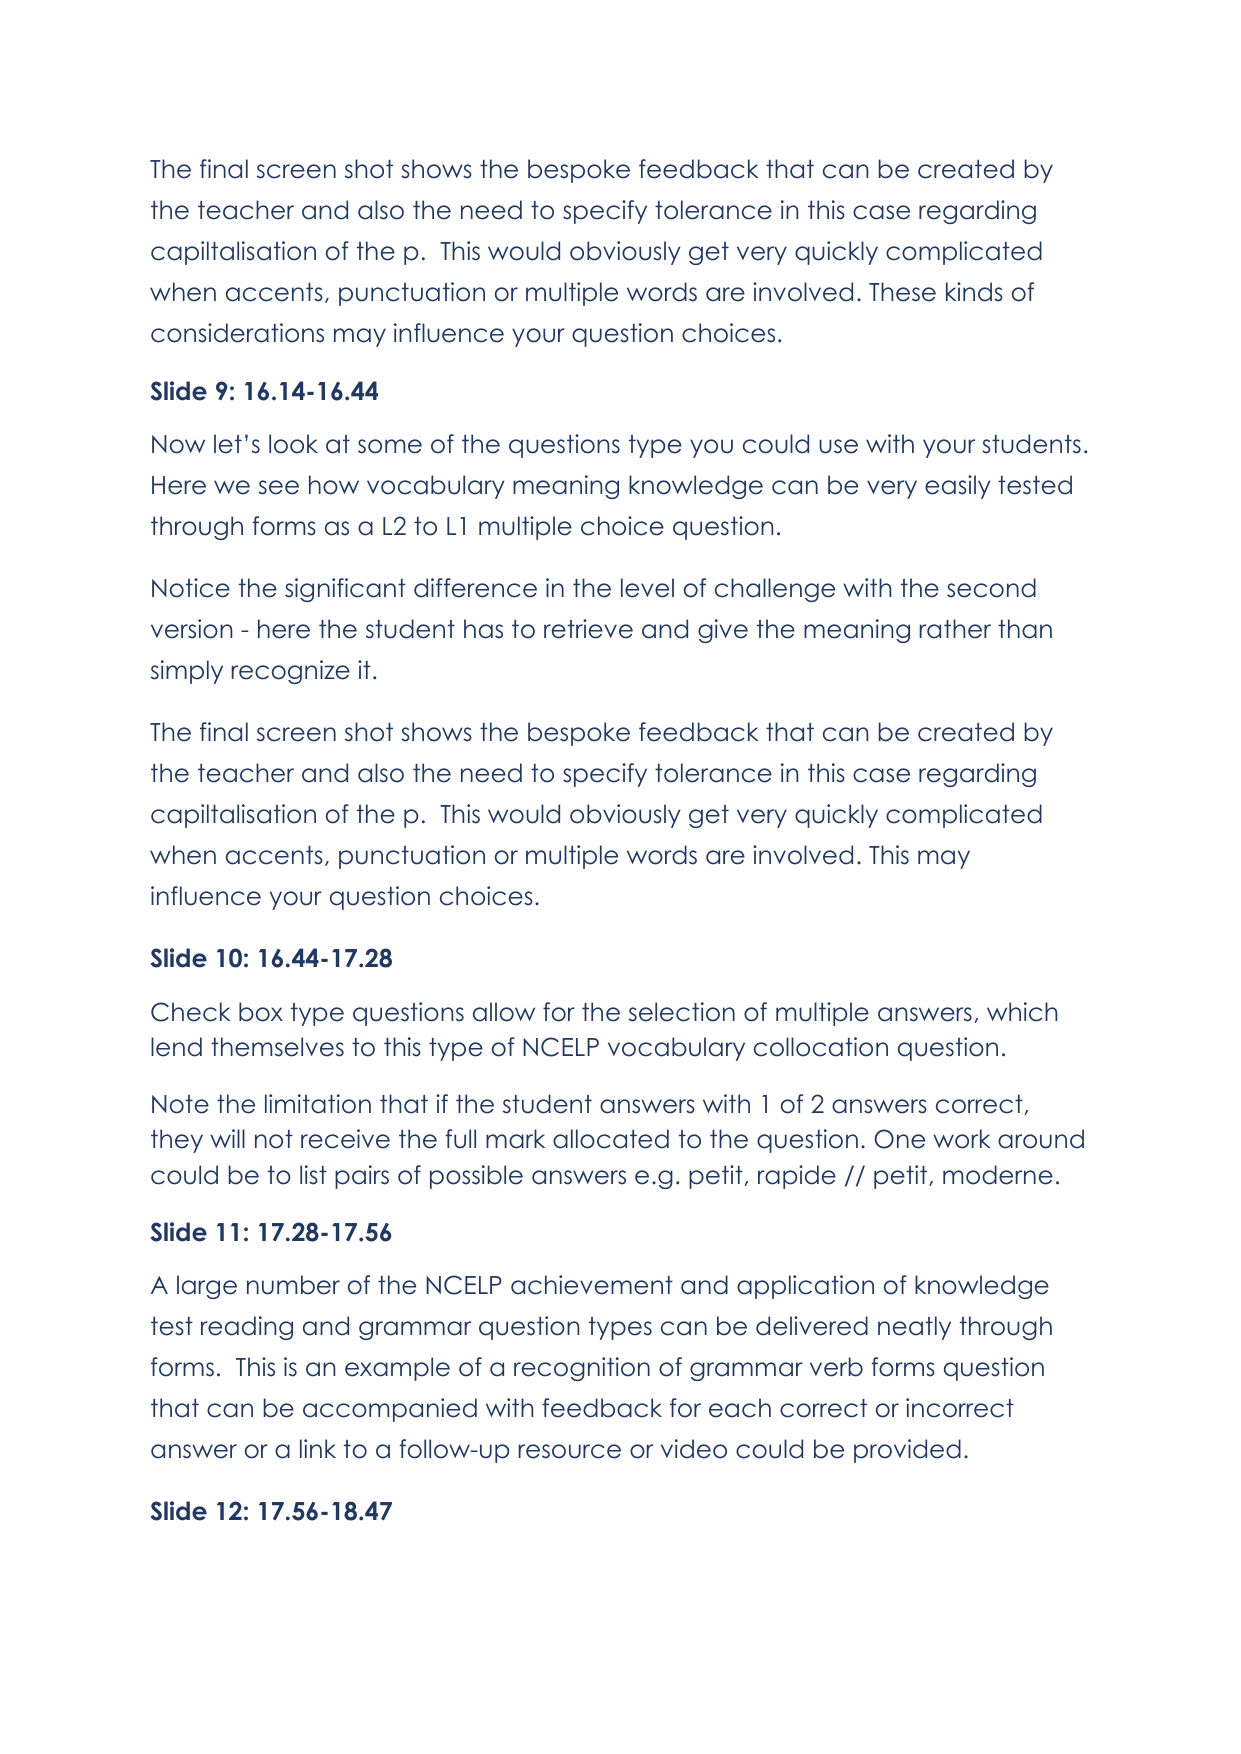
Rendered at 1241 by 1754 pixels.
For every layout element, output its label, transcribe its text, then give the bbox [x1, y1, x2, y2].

subtitle Slide 12: 17.56-18.47 [150, 1493, 1090, 1528]
text The final screen shot shows the bespoke feedback that can be created by the teacher and also the need to specify tolerance in this case regarding capiltalisation of the p. This would obviously get very quickly complicated when accents, punctuation or multiple words are involved. This may influence your question choices. [150, 713, 1090, 913]
text Check box type questions allow for the selection of multiple answers, which lend themselves to this type of NCELP vocabulary collocation question. [150, 993, 1090, 1064]
subtitle Slide 10: 16.44-17.28 [150, 939, 1090, 975]
subtitle Slide 11: 17.28-17.56 [150, 1213, 1090, 1249]
text Notice the significant difference in the level of challenge with the second version - here the student has to retrieve and give the meaning rather than simply recognize it. [150, 569, 1090, 687]
text The final screen shot shows the bespoke feedback that can be created by the teacher and also the need to specify tolerance in this case regarding capiltalisation of the p. This would obviously get very quickly complicated when accents, punctuation or multiple words are involved. These kinds of considerations may influence your question choices. [150, 150, 1090, 350]
text Note the limitation that if the student answers with 1 of 2 answers correct, they will not receive the full mark allocated to the question. One work around could be to list pairs of possible answers e.g. petit, rapide // petit, moderne. [150, 1085, 1090, 1192]
text Now let’s look at some of the questions type you could use with your students. Here we see how vocabulary meaning knowledge can be very easily tested through forms as a L2 to L1 multiple choice question. [150, 425, 1090, 543]
subtitle Slide 9: 16.14-16.44 [150, 372, 1090, 408]
text A large number of the NCELP achievement and application of knowledge test reading and grammar question types can be delivered neatly through forms. This is an example of a recognition of grammar verb forms question that can be accompanied with feedback for each correct or incorrect answer or a link to a follow-up resource or video could be provided. [150, 1267, 1090, 1467]
